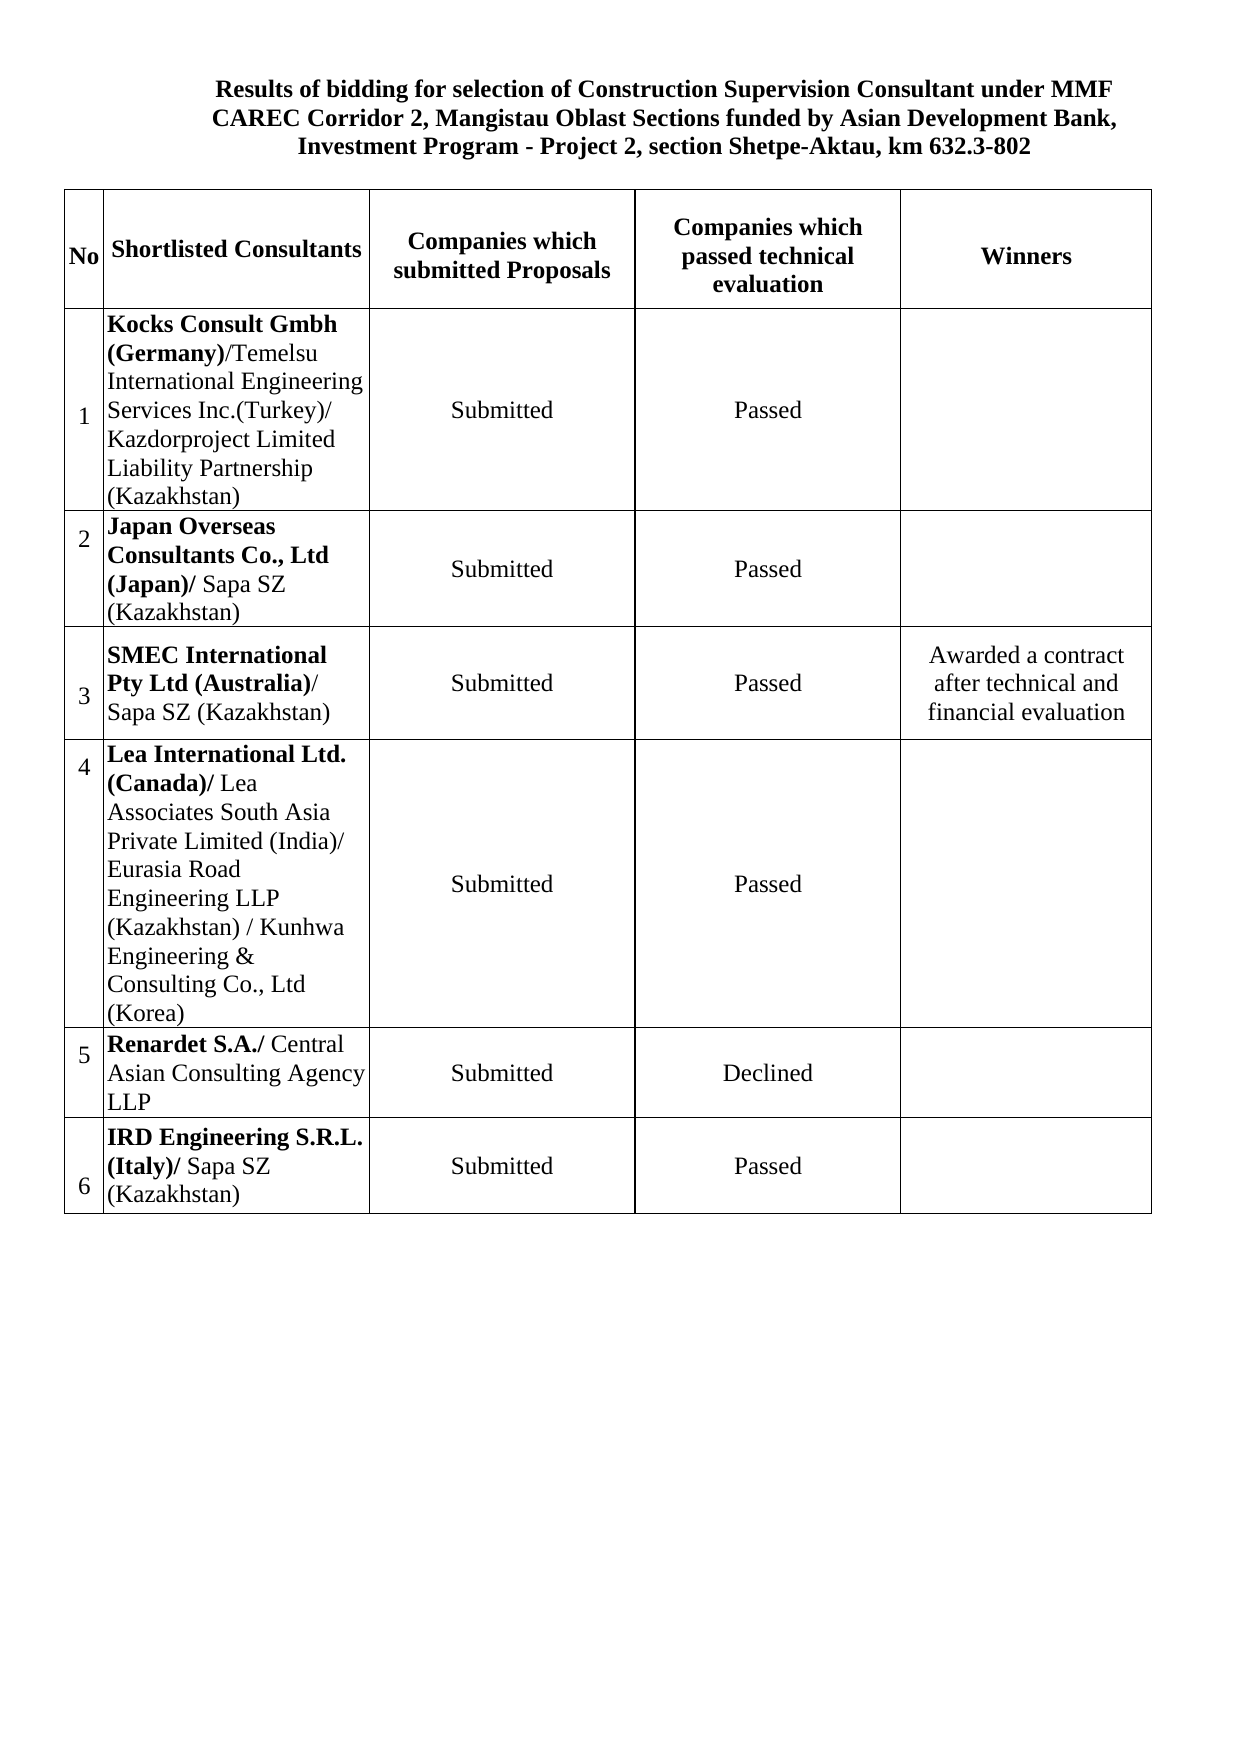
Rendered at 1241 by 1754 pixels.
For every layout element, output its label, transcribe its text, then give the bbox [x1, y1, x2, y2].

table_cell 1 [65, 309, 103, 510]
table_cell Passed [636, 740, 900, 1027]
table_header Winners [901, 190, 1151, 308]
table_header Companies which passed technical evaluation [636, 190, 900, 308]
table_cell Renardet S.A./ Central Asian Consulting Agency LLP [104, 1028, 369, 1117]
table_cell [901, 309, 1151, 510]
table_header Shortlisted Consultants [104, 190, 369, 308]
table_cell Submitted [370, 627, 634, 738]
table_cell 5 [65, 1028, 103, 1117]
table_cell Submitted [370, 1028, 634, 1117]
table_cell 6 [65, 1118, 103, 1213]
table_header No [65, 190, 103, 308]
table_cell Passed [636, 627, 900, 738]
text Results of bidding for selection of Construction Supervision Consultant under MMF CAREC Сorridor 2, Mangistau Oblast Sections funded by Asian Development Bank, Investment Program - Project 2, section Shetpe-Aktau, km 632.3-802 [177, 74, 1152, 160]
table_cell SMEC International Pty Ltd (Australia)/ Sapa SZ (Kazakhstan) [104, 627, 369, 738]
table_header Companies which submitted Proposals [370, 190, 634, 308]
table_cell Japan Overseas Consultants Co., Ltd (Japan)/ Sapa SZ (Kazakhstan) [104, 511, 369, 626]
table_cell [901, 1028, 1151, 1117]
table_cell Declined [636, 1028, 900, 1117]
table_cell Submitted [370, 511, 634, 626]
table_cell 3 [65, 627, 103, 738]
table_cell 2 [65, 511, 103, 626]
table_cell Kocks Consult Gmbh (Germany)/Temelsu International Engineering Services Inc.(Turkey)/ Kazdorproject Limited Liability Partnership (Kazakhstan) [104, 309, 369, 510]
table_cell Passed [636, 309, 900, 510]
table_cell [901, 511, 1151, 626]
table_cell Submitted [370, 1118, 634, 1213]
table_cell Passed [636, 1118, 900, 1213]
table_cell IRD Engineering S.R.L. (Italy)/ Sapa SZ (Kazakhstan) [104, 1118, 369, 1213]
table_cell 4 [65, 740, 103, 1027]
table_cell [901, 740, 1151, 1027]
table_cell [901, 1118, 1151, 1213]
table_cell Submitted [370, 740, 634, 1027]
table_cell Awarded a contract after technical and financial evaluation [901, 627, 1151, 738]
table_cell Passed [636, 511, 900, 626]
table_cell Lea International Ltd. (Canada)/ Lea Associates South Asia Private Limited (India)/ Eurasia Road Engineering LLP (Kazakhstan) / Kunhwa Engineering & Consulting Co., Ltd (Korea) [104, 740, 369, 1027]
table_cell Submitted [370, 309, 634, 510]
